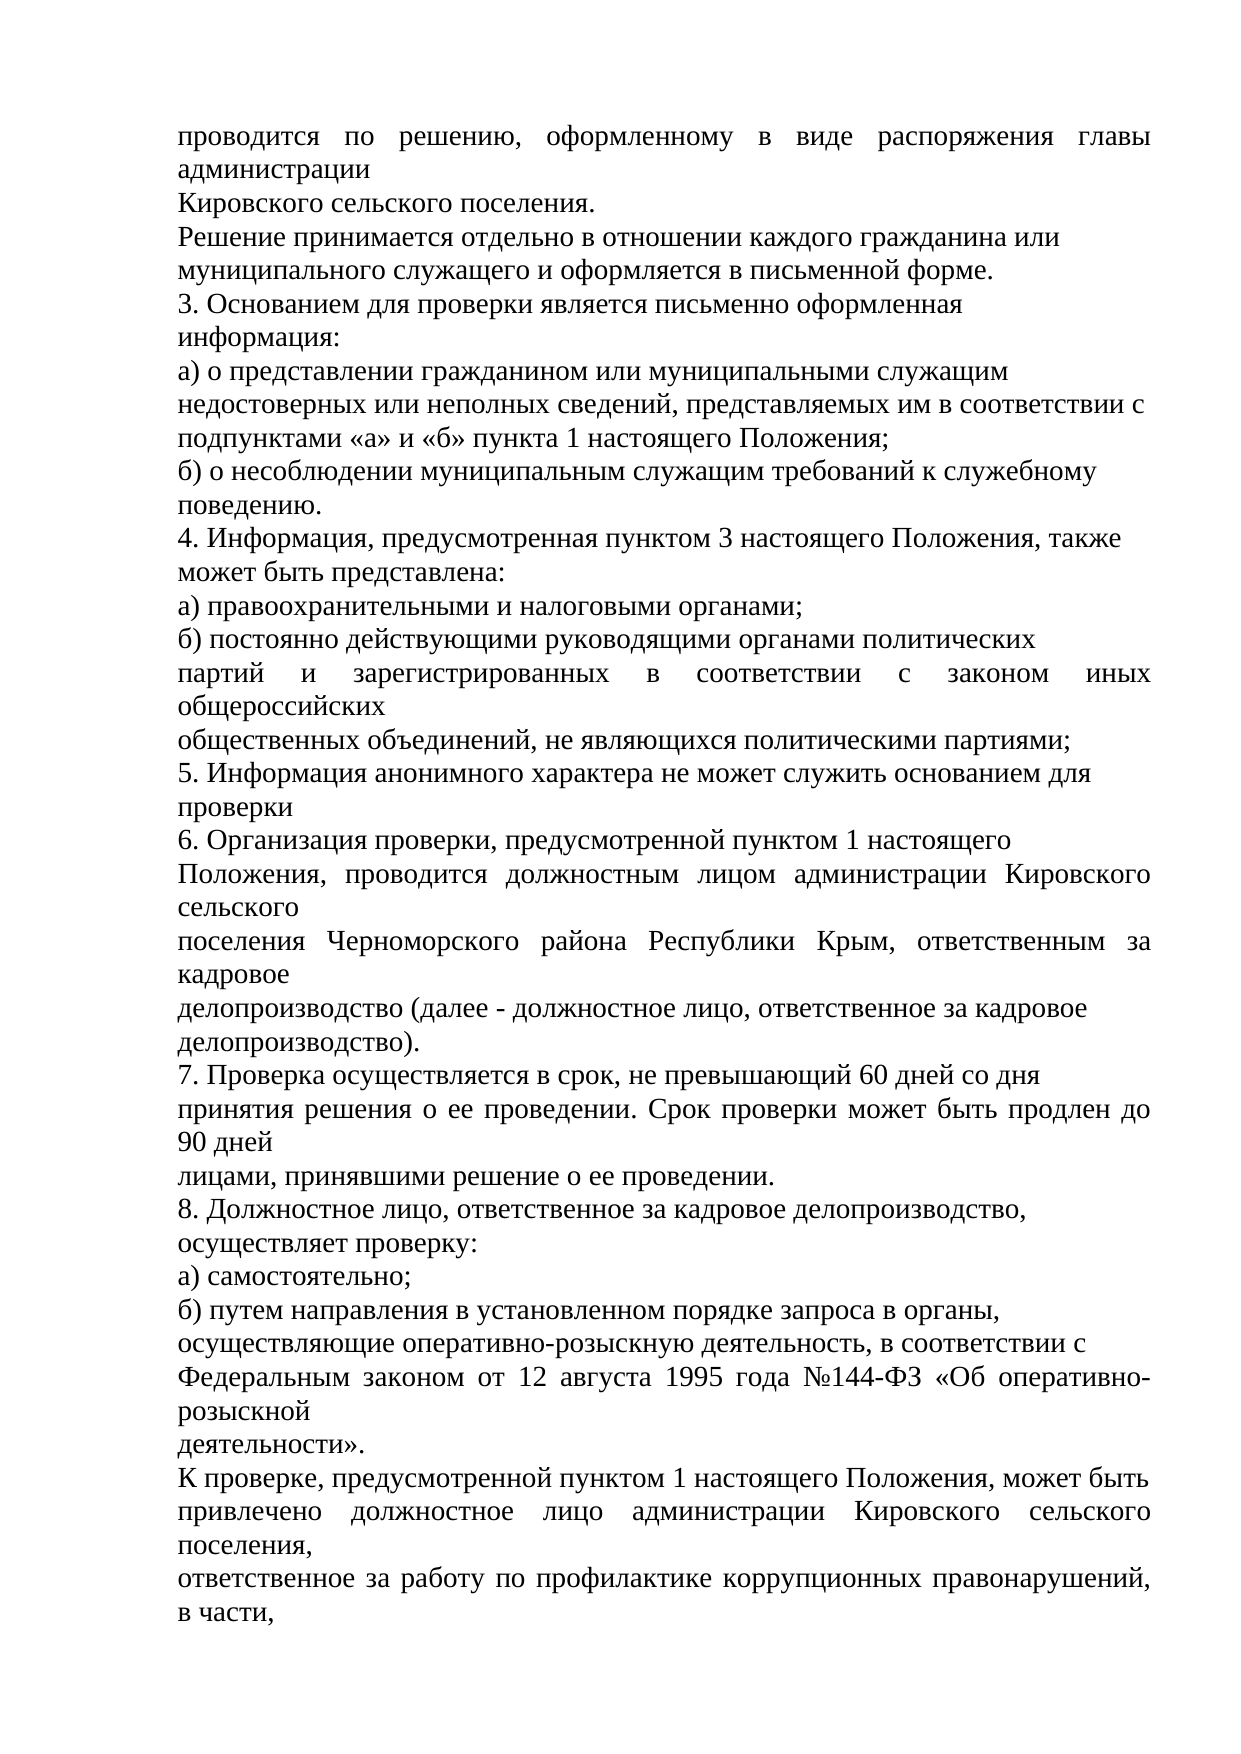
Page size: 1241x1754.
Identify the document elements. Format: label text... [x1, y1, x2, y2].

text 7. Проверка осуществляется в срок, не превышающий 60 дней со дня [177, 1057, 1152, 1091]
text ответственное за работу по профилактике коррупционных правонарушений, в части, [177, 1560, 1152, 1627]
text поведению. [177, 487, 1152, 521]
text б) постоянно действующими руководящими органами политических [177, 621, 1152, 655]
text Федеральным законом от 12 августа 1995 года №144-ФЗ «Об оперативно-розыскной [177, 1359, 1152, 1426]
text 5. Информация анонимного характера не может служить основанием для [177, 755, 1152, 789]
text 4. Информация, предусмотренная пунктом 3 настоящего Положения, также [177, 521, 1152, 554]
text 6. Организация проверки, предусмотренной пунктом 1 настоящего [177, 822, 1152, 856]
text недостоверных или неполных сведений, представляемых им в соответствии с [177, 386, 1152, 420]
text б) о несоблюдении муниципальным служащим требований к служебному [177, 453, 1152, 487]
text привлечено должностное лицо администрации Кировского сельского поселения, [177, 1493, 1152, 1560]
text а) самостоятельно; [177, 1258, 1152, 1292]
text делопроизводство). [177, 1024, 1152, 1057]
text партий и зарегистрированных в соответствии с законом иных общероссийских [177, 655, 1152, 722]
text осуществляющие оперативно-розыскную деятельность, в соответствии с [177, 1326, 1152, 1359]
text б) путем направления в установленном порядке запроса в органы, [177, 1292, 1152, 1326]
text лицами, принявшими решение о ее проведении. [177, 1158, 1152, 1191]
text общественных объединений, не являющихся политическими партиями; [177, 722, 1152, 755]
text поселения Черноморского района Республики Крым, ответственным за кадровое [177, 923, 1152, 990]
text К проверке, предусмотренной пунктом 1 настоящего Положения, может быть [177, 1460, 1152, 1493]
text проверки [177, 789, 1152, 822]
text а) правоохранительными и налоговыми органами; [177, 588, 1152, 621]
text Положения, проводится должностным лицом администрации Кировского сельского [177, 856, 1152, 923]
text принятия решения о ее проведении. Срок проверки может быть продлен до 90 дней [177, 1091, 1152, 1158]
text может быть представлена: [177, 554, 1152, 588]
text муниципального служащего и оформляется в письменной форме. [177, 252, 1152, 286]
text деятельности». [177, 1426, 1152, 1460]
text осуществляет проверку: [177, 1225, 1152, 1258]
text информация: [177, 319, 1152, 353]
text проводится по решению, оформленному в виде распоряжения главы администрации [177, 118, 1152, 185]
text Кировского сельского поселения. [177, 185, 1152, 219]
text Решение принимается отдельно в отношении каждого гражданина или [177, 219, 1152, 252]
text а) о представлении гражданином или муниципальными служащим [177, 353, 1152, 386]
text делопроизводство (далее - должностное лицо, ответственное за кадровое [177, 990, 1152, 1024]
text подпунктами «а» и «б» пункта 1 настоящего Положения; [177, 420, 1152, 453]
text 3. Основанием для проверки является письменно оформленная [177, 286, 1152, 319]
text 8. Должностное лицо, ответственное за кадровое делопроизводство, [177, 1191, 1152, 1225]
